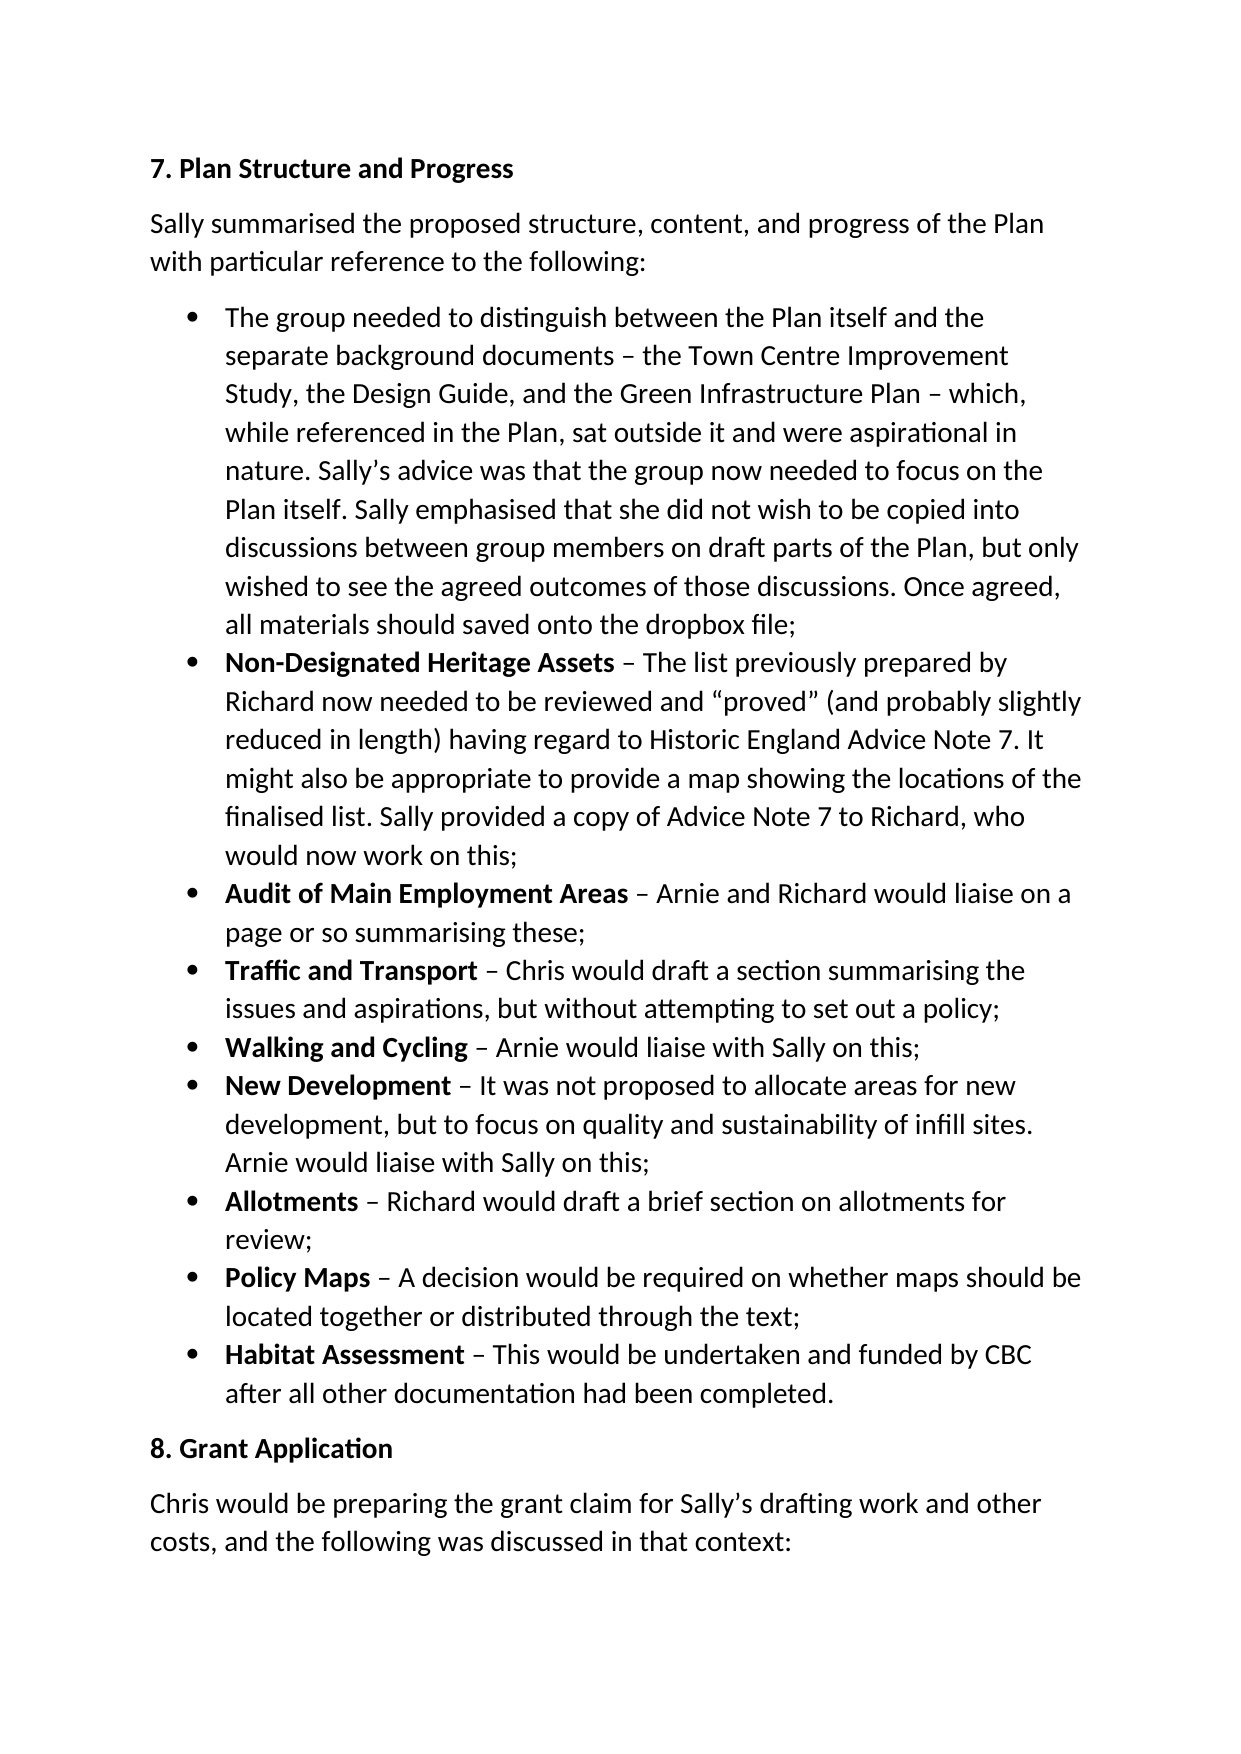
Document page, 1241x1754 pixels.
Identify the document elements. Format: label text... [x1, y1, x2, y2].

text Sally summarised the proposed structure, content, and progress of the Plan with particular reference to the following: [150, 205, 1090, 279]
list Traffic and Transport – Chris would draft a section summarising the issues and aspirations, but without attempting to set out a policy; [187, 952, 1090, 1026]
text Chris would be preparing the grant claim for Sally’s drafting work and other costs, and the following was discussed in that context: [150, 1485, 1090, 1559]
list Allotments – Richard would draft a brief section on allotments for review; [187, 1183, 1090, 1257]
list Walking and Cycling – Arnie would liaise with Sally on this; [187, 1029, 1090, 1064]
list New Development – It was not proposed to allocate areas for new development, but to focus on quality and sustainability of infill sites. Arnie would liaise with Sally on this; [187, 1067, 1090, 1180]
list Policy Maps – A decision would be required on whether maps should be located together or distributed through the text; [187, 1259, 1090, 1334]
text 7. Plan Structure and Progress [150, 150, 1090, 186]
list Non-Designated Heritage Assets – The list previously prepared by Richard now needed to be reviewed and “proved” (and probably slightly reduced in length) having regard to Historic England Advice Note 7. It might also be appropriate to provide a map showing the locations of the finalised list. Sally provided a copy of Advice Note 7 to Richard, who would now work on this; [187, 644, 1090, 872]
list Audit of Main Employment Areas – Arnie and Richard would liaise on a page or so summarising these; [187, 875, 1090, 949]
text 8. Grant Application [150, 1430, 1090, 1466]
list The group needed to distinguish between the Plan itself and the separate background documents – the Town Centre Improvement Study, the Design Guide, and the Green Infrastructure Plan – which, while referenced in the Plan, sat outside it and were aspirational in nature. Sally’s advice was that the group now needed to focus on the Plan itself. Sally emphasised that she did not wish to be copied into discussions between group members on draft parts of the Plan, but only wished to see the agreed outcomes of those discussions. Once agreed, all materials should saved onto the dropbox file; [187, 299, 1090, 642]
list Habitat Assessment – This would be undertaken and funded by CBC after all other documentation had been completed. [187, 1336, 1090, 1411]
